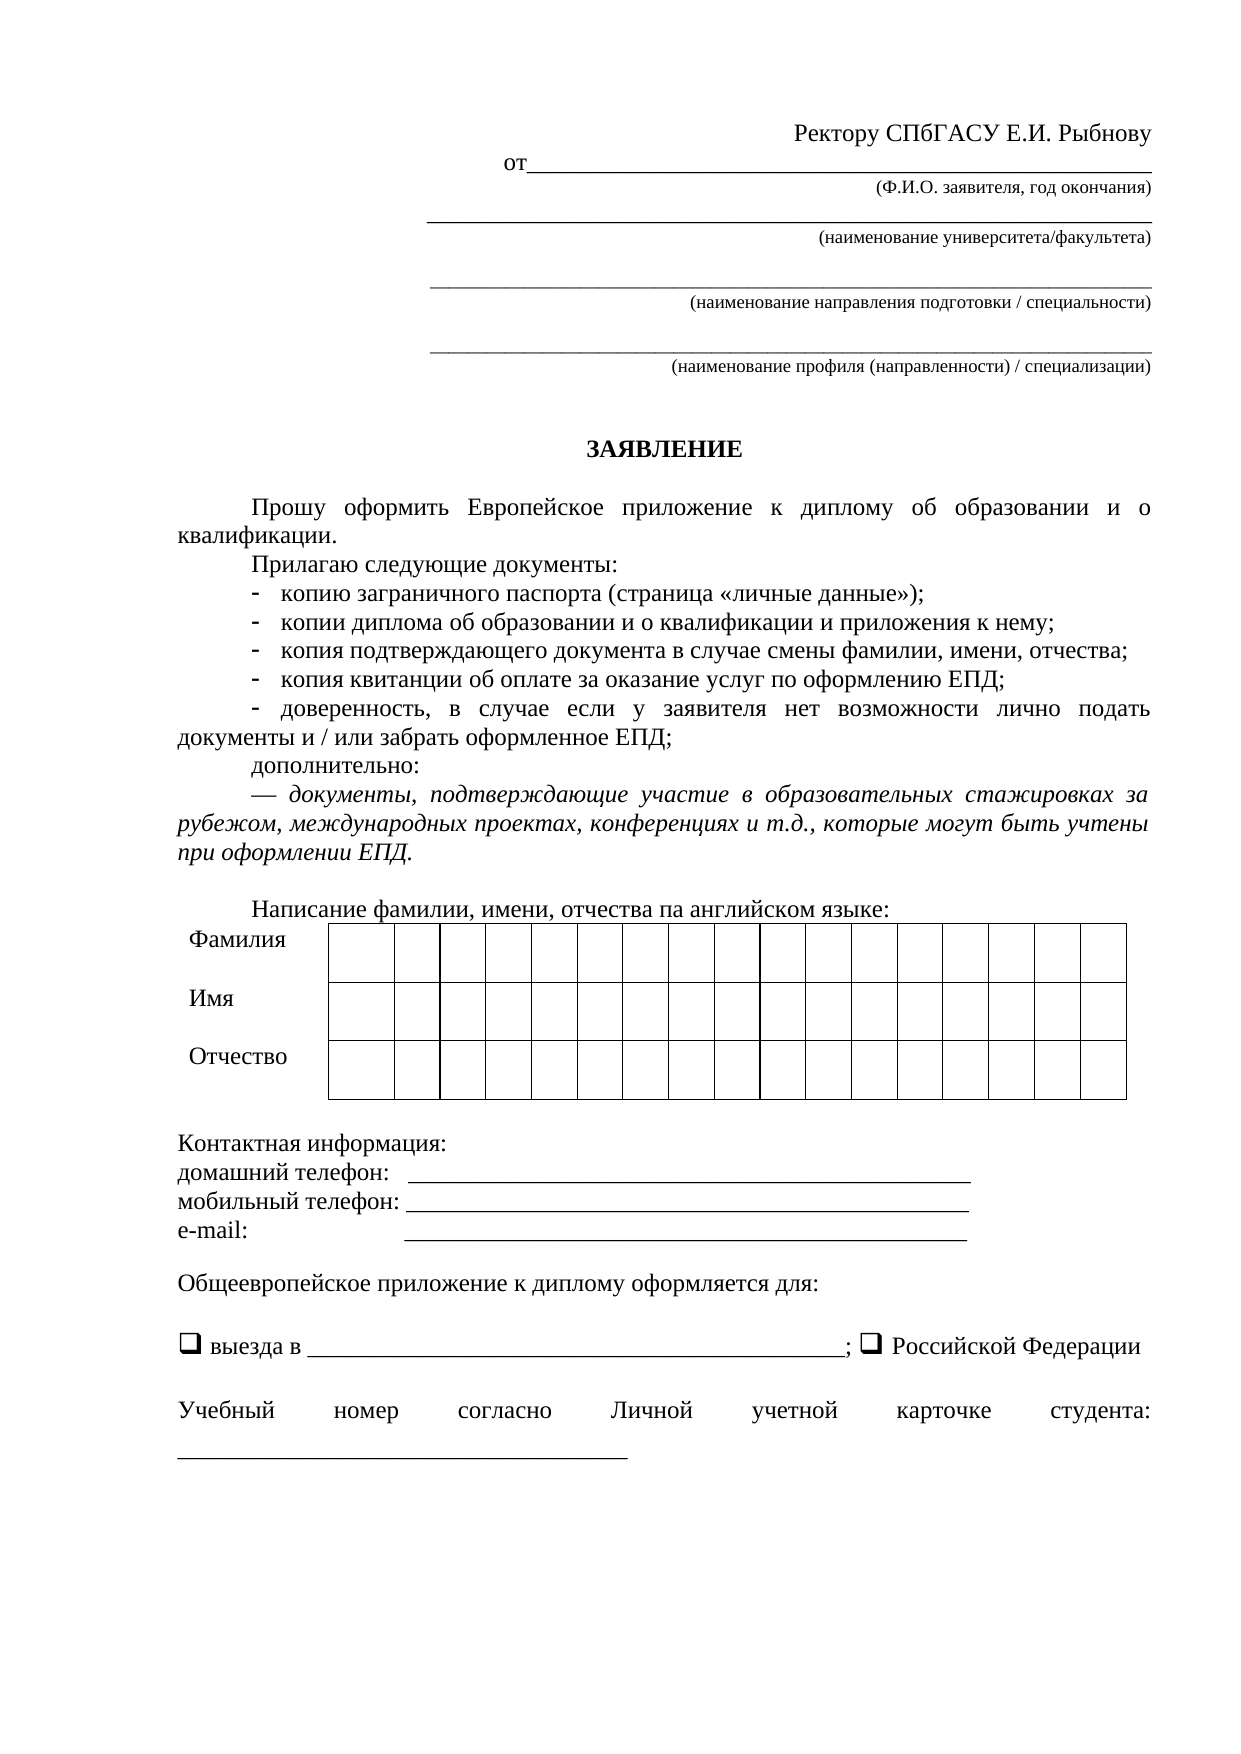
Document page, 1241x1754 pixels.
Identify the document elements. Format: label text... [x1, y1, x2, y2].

table_cell Отчество [177, 1040, 328, 1099]
table_header [532, 924, 577, 982]
list копии диплома об образовании и о квалификации и приложения к нему; [177, 607, 1152, 636]
text домашний телефон: _____________________________________________ [177, 1157, 1152, 1186]
table_cell [329, 983, 394, 1040]
table_header [578, 924, 622, 982]
table_cell [761, 983, 805, 1040]
table_cell [623, 983, 668, 1040]
table_cell [761, 1041, 805, 1099]
list доверенность, в случае если у заявителя нет возможности лично подать документы и / или забрать оформленное ЕПД; [177, 693, 1152, 751]
table_cell [441, 983, 485, 1040]
table_cell [806, 1041, 851, 1099]
table_cell [395, 983, 439, 1040]
text Учебный номер согласно Личной учетной карточке студента: ____________________________________ [177, 1396, 1152, 1462]
table_cell [441, 1041, 485, 1099]
table_cell [806, 983, 851, 1040]
list копия квитанции об оплате за оказание услуг по оформлению ЕПД; [177, 664, 1152, 693]
table_cell [1081, 983, 1126, 1040]
table_header [989, 924, 1034, 982]
text Контактная информация: [177, 1128, 1152, 1157]
table_cell Имя [177, 982, 328, 1040]
table_cell [623, 1041, 668, 1099]
table_header [943, 924, 988, 982]
text Ректору СПбГАСУ Е.И. Рыбнову [177, 118, 1152, 147]
table_header [623, 924, 668, 982]
text мобильный телефон: _____________________________________________ [177, 1186, 1152, 1215]
table_header [395, 924, 439, 982]
table_cell [715, 983, 759, 1040]
text (Ф.И.О. заявителя, год окончания) [177, 176, 1152, 197]
text ЗАЯВЛЕНИЕ [177, 434, 1152, 463]
table_header [715, 924, 759, 982]
text дополнительно: [177, 751, 1152, 779]
table_cell [1035, 983, 1080, 1040]
list копию заграничного паспорта (страница «личные данные»); [177, 578, 1152, 607]
text _____________________________________________________________________________ [177, 269, 1152, 291]
table_cell [852, 983, 897, 1040]
text __________________________________________________________ [177, 197, 1152, 226]
table_header [761, 924, 805, 982]
text (наименование университета/факультета) [177, 226, 1152, 247]
text Написание фамилии, имени, отчества па английском языке: [177, 894, 1152, 923]
table_cell [669, 1041, 714, 1099]
table_cell [669, 983, 714, 1040]
table_cell [486, 983, 531, 1040]
table_cell [898, 983, 942, 1040]
table_cell [943, 983, 988, 1040]
text (наименование направления подготовки / специальности) [177, 291, 1152, 312]
text выезда в ___________________________________________; Российской Федерации [177, 1331, 1152, 1361]
table_header [806, 924, 851, 982]
text от__________________________________________________ [177, 147, 1152, 176]
table_cell [532, 983, 577, 1040]
text Прошу оформить Европейское приложение к диплому об образовании и о квалификации. [177, 492, 1152, 549]
text (наименование профиля (направленности) / специализации) [177, 355, 1152, 377]
text е-mail: _____________________________________________ [177, 1215, 1152, 1243]
list копия подтверждающего документа в случае смены фамилии, имени, отчества; [177, 636, 1152, 664]
text Общеевропейское приложение к диплому оформляется для: [177, 1268, 1152, 1297]
table_header [329, 924, 394, 982]
table_cell [578, 983, 622, 1040]
table_cell [395, 1041, 439, 1099]
table_header Фамилия [177, 923, 328, 982]
table_cell [486, 1041, 531, 1099]
table_header [486, 924, 531, 982]
table_header [669, 924, 714, 982]
table_cell [578, 1041, 622, 1099]
text Прилагаю следующие документы: [177, 549, 1152, 578]
table_header [1035, 924, 1080, 982]
table_cell [532, 1041, 577, 1099]
table_cell [1081, 1041, 1126, 1099]
table_cell [1035, 1041, 1080, 1099]
table_cell [989, 983, 1034, 1040]
text _____________________________________________________________________________ [177, 334, 1152, 355]
table_cell [329, 1041, 394, 1099]
table_cell [943, 1041, 988, 1099]
table_cell [989, 1041, 1034, 1099]
table_header [898, 924, 942, 982]
table_header [852, 924, 897, 982]
table_header [441, 924, 485, 982]
table_cell [852, 1041, 897, 1099]
table_header [1081, 924, 1126, 982]
table_cell [898, 1041, 942, 1099]
text — документы, подтверждающие участие в образовательных стажировках за рубежом, международных проектах, конференциях и т.д., которые могут быть учтены при оформлении ЕПД. [177, 779, 1152, 866]
table_cell [715, 1041, 759, 1099]
